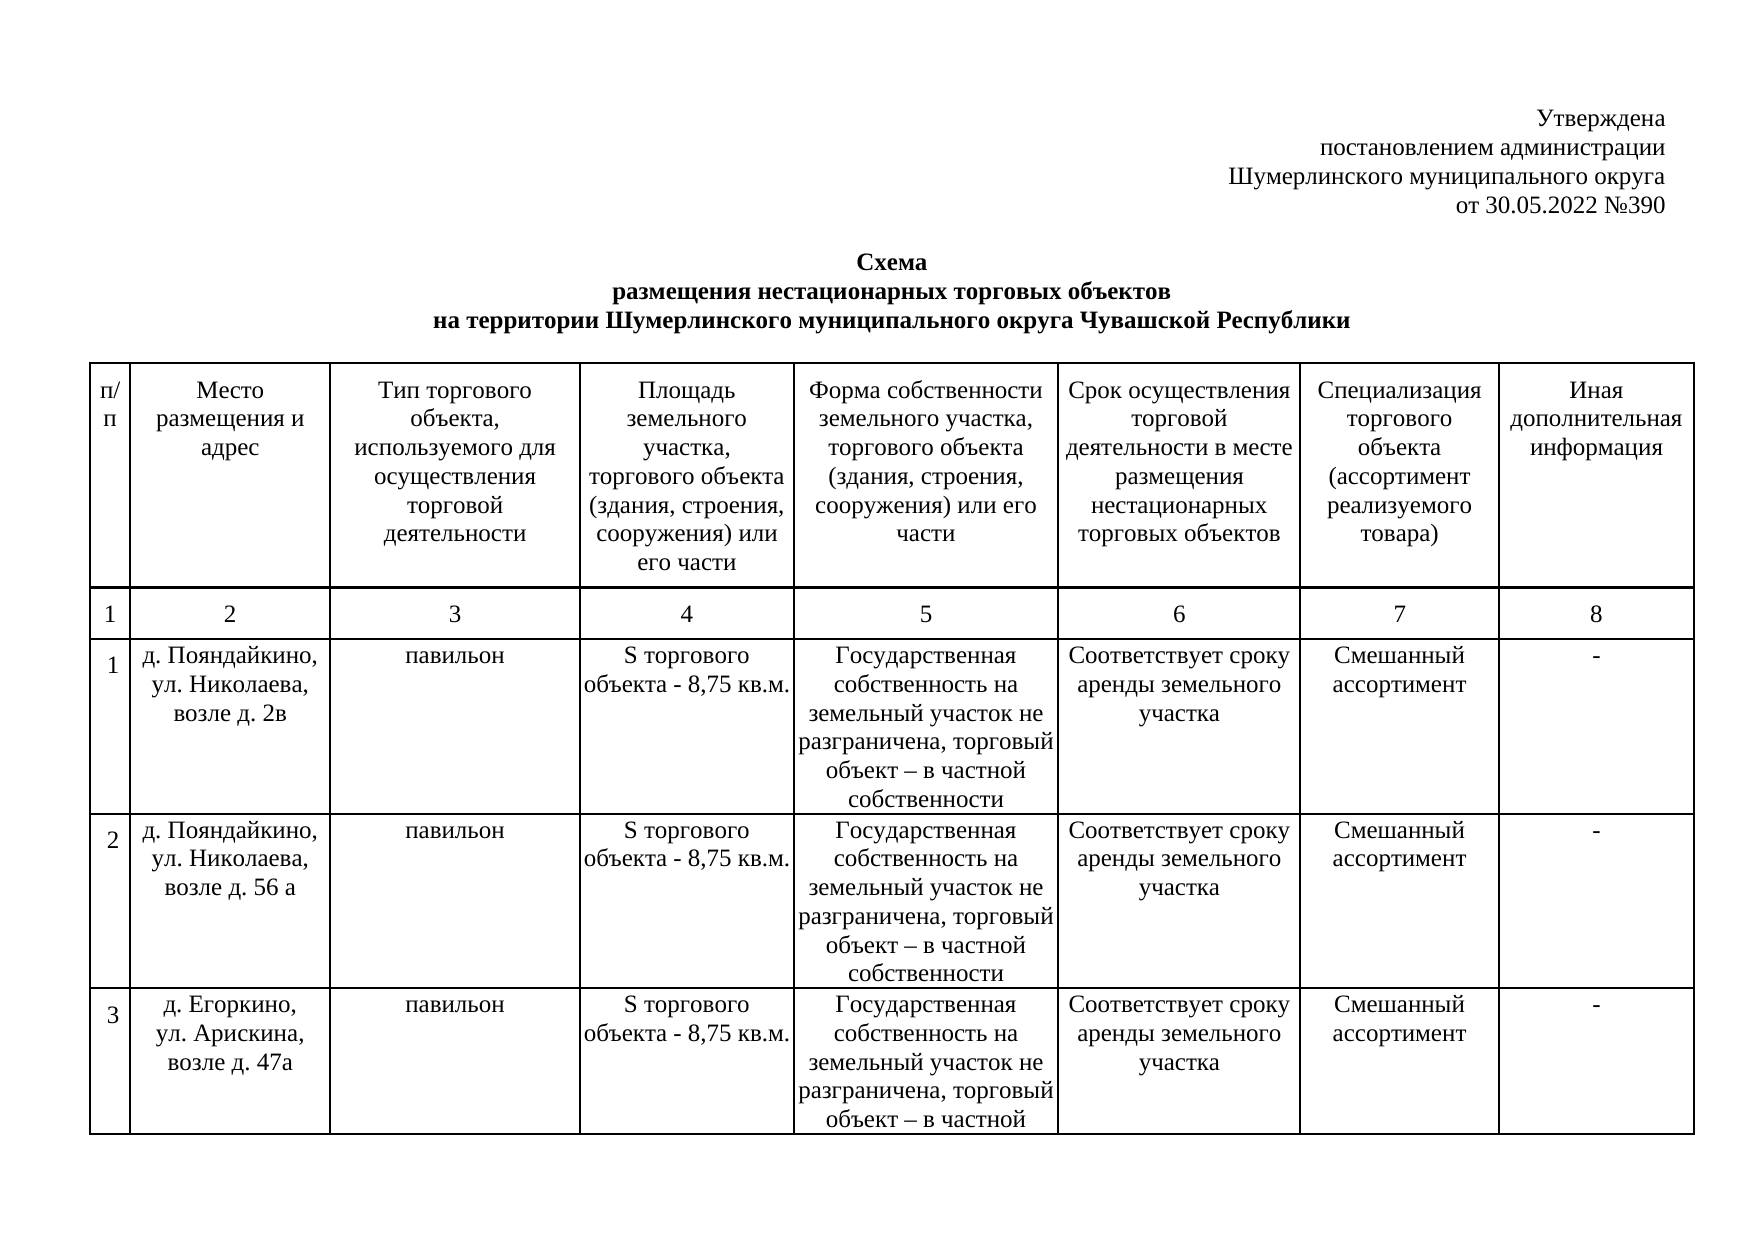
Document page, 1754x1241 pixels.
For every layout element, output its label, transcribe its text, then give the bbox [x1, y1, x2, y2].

table_header Место размещения и адрес [131, 364, 329, 586]
table_cell д. Пояндайкино, ул. Николаева, возле д. 2в [131, 640, 329, 813]
text размещения нестационарных торговых объектов [118, 276, 1665, 305]
table_cell 6 [1059, 589, 1299, 638]
table_cell Смешанный ассортимент [1301, 815, 1498, 987]
table_cell - [1500, 815, 1693, 987]
table_cell S торгового объекта - 8,75 кв.м. [581, 640, 793, 813]
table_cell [1301, 989, 1498, 1133]
text постановлением администрации [118, 132, 1665, 161]
table_cell 4 [581, 589, 793, 638]
table_cell павильон [331, 815, 579, 987]
table_header п/п [91, 364, 129, 586]
text Утверждена [118, 103, 1665, 132]
table_cell - [1500, 640, 1693, 813]
table_header Иная дополнительная информация [1500, 364, 1693, 586]
table_cell 3 [91, 989, 129, 1133]
table_cell 1 [91, 589, 129, 638]
table_cell 8 [1500, 589, 1693, 638]
table_header Площадь земельного участка, торгового объекта (здания, строения, сооружения) или его части [581, 364, 793, 586]
text на территории Шумерлинского муниципального округа Чувашской Республики [118, 305, 1665, 333]
table_cell Соответствует сроку аренды земельного участка [1059, 815, 1299, 987]
table_cell Государственная собственность на земельный участок не разграничена, торговый объект – в частной собственности [795, 640, 1057, 813]
table_header Срок осуществления торговой деятельности в месте размещения нестационарных торговых объектов [1059, 364, 1299, 586]
table_cell 7 [1301, 589, 1498, 638]
table_cell - [1500, 989, 1693, 1133]
text Схема [118, 247, 1665, 276]
table_header Специализация торгового объекта (ассортимент реализуемого товара) [1301, 364, 1498, 586]
table_cell Соответствует сроку аренды земельного участка [1059, 640, 1299, 813]
table_cell 5 [795, 589, 1057, 638]
table_cell S торгового объекта - 8,75 кв.м. [581, 815, 793, 987]
text Шумерлинского муниципального округа [118, 161, 1665, 190]
table_cell д. Пояндайкино, ул. Николаева, возле д. 56 а [131, 815, 329, 987]
table_header Форма собственности земельного участка, торгового объекта (здания, строения, сооружения) или его части [795, 364, 1057, 586]
table_cell 1 [91, 640, 129, 813]
table_cell 2 [131, 589, 329, 638]
text от 30.05.2022 №390 [118, 190, 1665, 218]
table_cell 3 [331, 589, 579, 638]
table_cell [1059, 989, 1299, 1133]
table_cell 2 [91, 815, 129, 987]
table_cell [795, 989, 1057, 1133]
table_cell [581, 989, 793, 1133]
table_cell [131, 989, 329, 1133]
table_cell павильон [331, 640, 579, 813]
table_cell павильон [331, 989, 579, 1133]
table_cell Смешанный ассортимент [1301, 640, 1498, 813]
table_cell Государственная собственность на земельный участок не разграничена, торговый объект – в частной собственности [795, 815, 1057, 987]
table_header Тип торгового объекта, используемого для осуществления торговой деятельности [331, 364, 579, 586]
